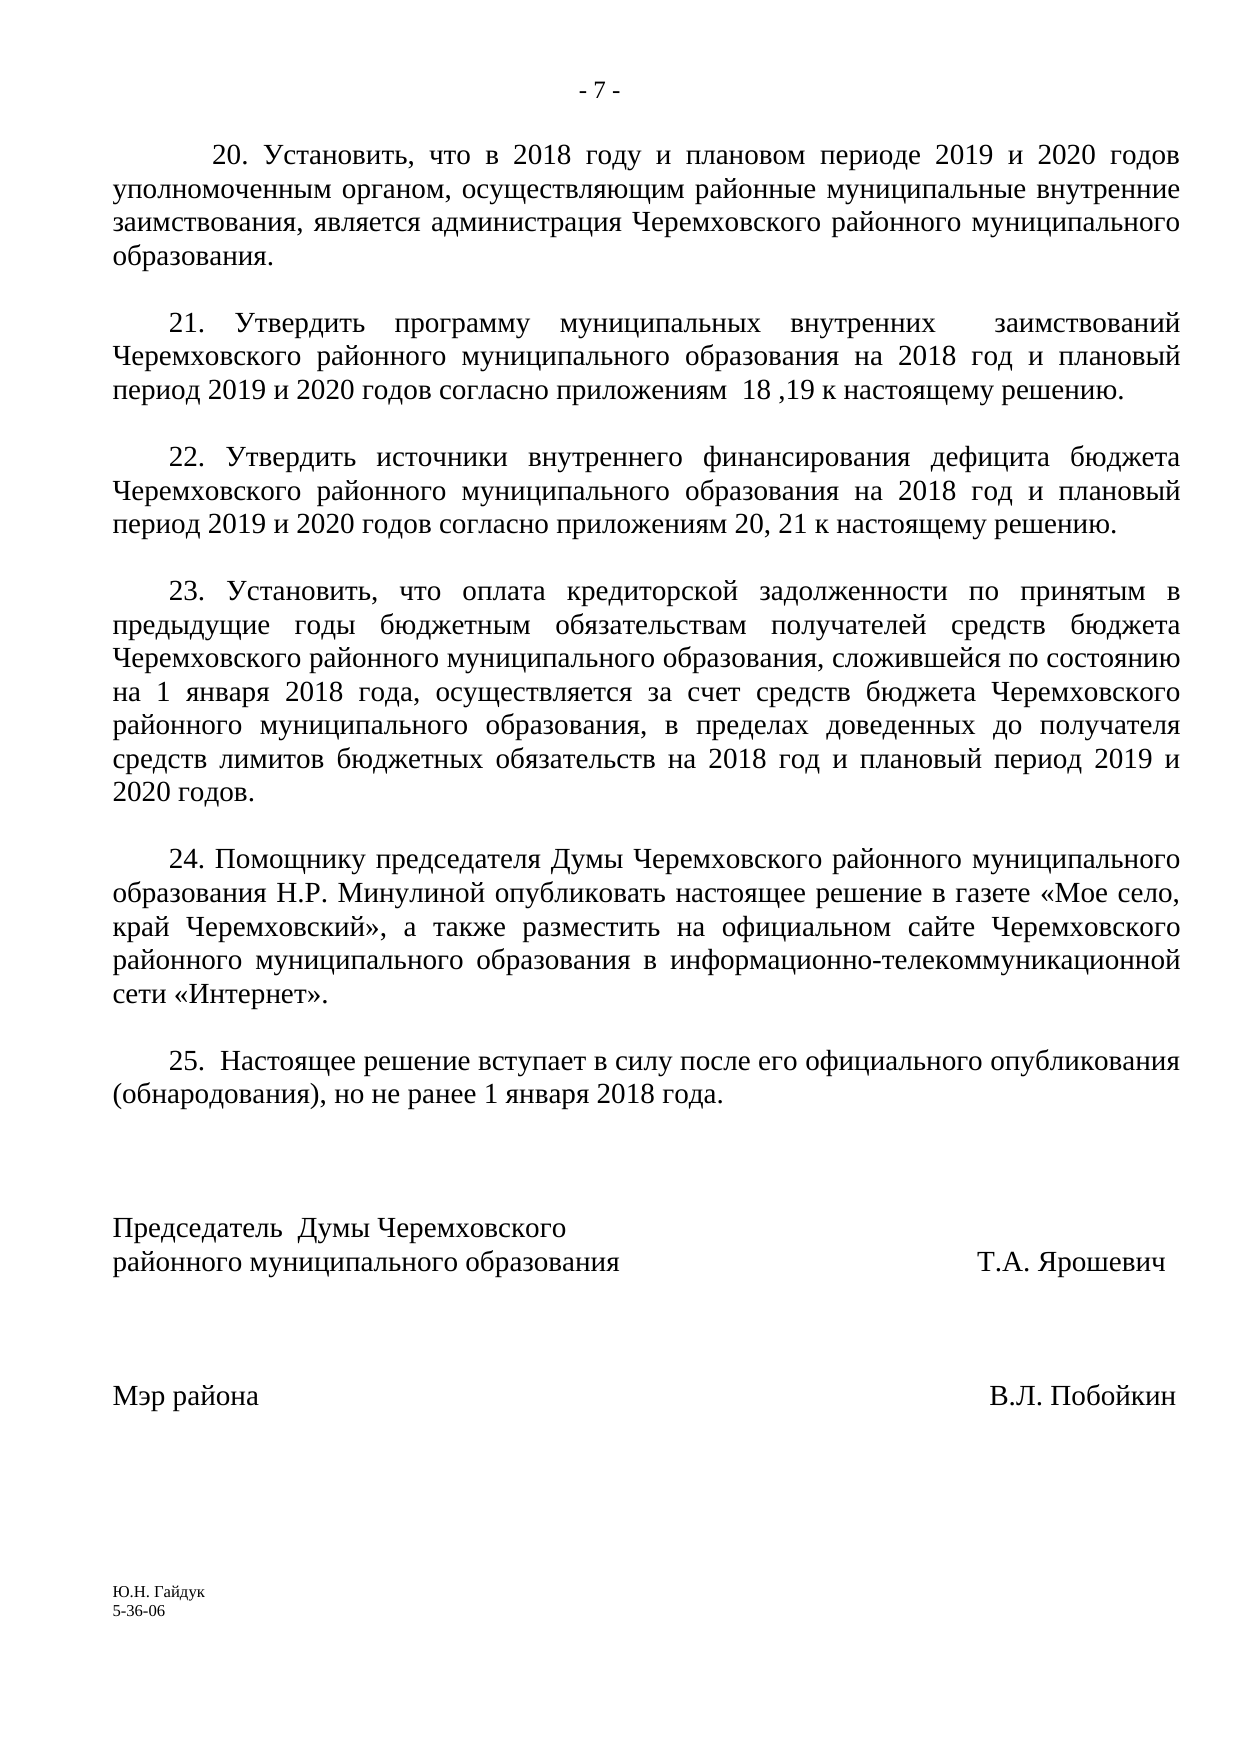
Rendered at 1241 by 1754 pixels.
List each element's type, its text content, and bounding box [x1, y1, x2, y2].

text районного муниципального образования Т.А. Ярошевич [112, 1244, 1181, 1278]
text 5-36-06 [112, 1601, 1181, 1620]
text Ю.Н. Гайдук [112, 1582, 1181, 1601]
text 20. Установить, что в 2018 году и плановом периоде 2019 и 2020 годов уполномоченным органом, осуществляющим районные муниципальные внутренние заимствования, является администрация Черемховского районного муниципального образования. [112, 137, 1181, 271]
text 25. Настоящее решение вступает в силу после его официального опубликования (обнародования), но не ранее 1 января 2018 года. [112, 1043, 1181, 1110]
text 21. Утвердить программу муниципальных внутренних заимствований Черемховского районного муниципального образования на 2018 год и плановый период 2019 и 2020 годов согласно приложениям 18 ,19 к настоящему решению. [112, 305, 1181, 406]
text 22. Утвердить источники внутреннего финансирования дефицита бюджета Черемховского районного муниципального образования на 2018 год и плановый период 2019 и 2020 годов согласно приложениям 20, 21 к настоящему решению. [112, 439, 1181, 540]
text 23. Установить, что оплата кредиторской задолженности по принятым в предыдущие годы бюджетным обязательствам получателей средств бюджета Черемховского районного муниципального образования, сложившейся по состоянию на 1 января 2018 года, осуществляется за счет средств бюджета Черемховского районного муниципального образования, в пределах доведенных до получателя средств лимитов бюджетных обязательств на 2018 год и плановый период 2019 и 2020 годов. [112, 573, 1181, 808]
text 24. Помощнику председателя Думы Черемховского районного муниципального образования Н.Р. Минулиной опубликовать настоящее решение в газете «Мое село, край Черемховский», а также разместить на официальном сайте Черемховского районного муниципального образования в информационно-телекоммуникационной сети «Интернет». [112, 842, 1181, 1009]
text Председатель Думы Черемховского [112, 1211, 1181, 1244]
subtitle Мэр района В.Л. Побойкин [112, 1378, 1181, 1412]
